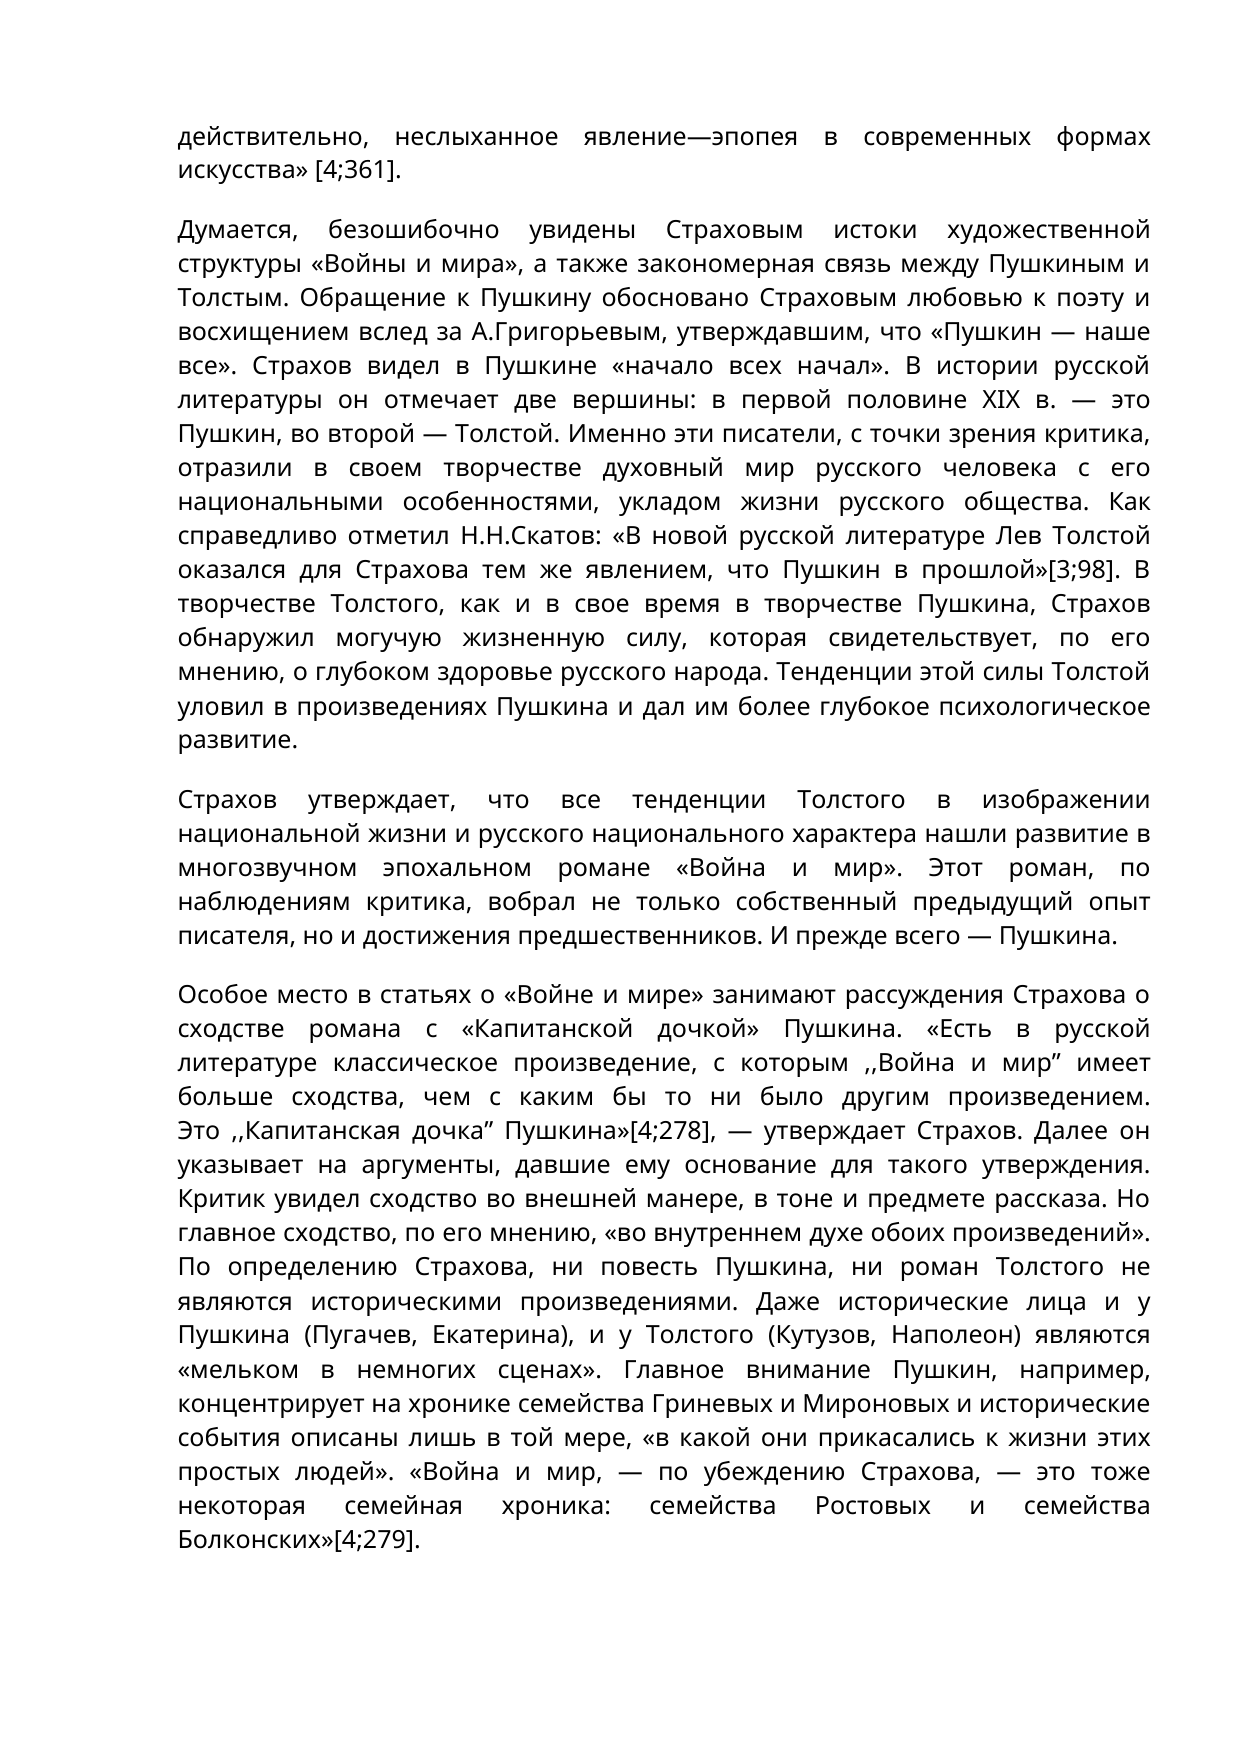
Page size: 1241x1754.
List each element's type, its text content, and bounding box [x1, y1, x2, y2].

text Думается, безошибочно увидены Страховым истоки художественной структуры «Войны и мира», а также закономерная связь между Пушкиным и Толстым. Обращение к Пушкину обосновано Страховым любовью к поэту и восхищением вслед за А.Григорьевым, утверждавшим, что «Пушкин — наше все». Страхов видел в Пушкине «начало всех начал». В истории русской литературы он отмечает две вершины: в первой половине XIX в. — это Пушкин, во второй — Толстой. Именно эти писатели, с точки зрения критика, отразили в своем творчестве духовный мир русского человека с его национальными особенностями, укладом жизни русского общества. Как справедливо отметил Н.Н.Скатов: «В новой русской литературе Лев Толстой оказался для Страхова тем же явлением, что Пушкин в прошлой»[3;98]. В творчестве Толстого, как и в свое время в творчестве Пушкина, Страхов обнаружил могучую жизненную силу, которая свидетельствует, по его мнению, о глубоком здоровье русского народа. Тенденции этой силы Толстой уловил в произведениях Пушкина и дал им более глубокое психологическое развитие. [177, 211, 1152, 756]
text Страхов утверждает, что все тенденции Толстого в изображении национальной жизни и русского национального характера нашли развитие в многозвучном эпохальном романе «Война и мир». Этот роман, по наблюдениям критика, вобрал не только собственный предыдущий опыт писателя, но и достижения предшественников. И прежде всего — Пушкина. [177, 781, 1152, 952]
text Особое место в статьях о «Войне и мире» занимают рассуждения Страхова о сходстве романа с «Капитанской дочкой» Пушкина. «Есть в русской литературе классическое произведение, с которым ,,Война и мир” имеет больше сходства, чем с каким бы то ни было другим произведением. Это ,,Капитанская дочка” Пушкина»[4;278], — утверждает Страхов. Далее он указывает на аргументы, давшие ему основание для такого утверждения. Критик увидел сходство во внешней манере, в тоне и предмете рассказа. Но главное сходство, по его мнению, «во внутреннем духе обоих произведений». По определению Страхова, ни повесть Пушкина, ни роман Толстого не являются историческими произведениями. Даже исторические лица и у Пушкина (Пугачев, Екатерина), и у Толстого (Кутузов, Наполеон) являются «мельком в немногих сценах». Главное внимание Пушкин, например, концентрирует на хронике семейства Гриневых и Мироновых и исторические события описаны лишь в той мере, «в какой они прикасались к жизни этих простых людей». «Война и мир, — по убеждению Страхова, — это тоже некоторая семейная хроника: семейства Ростовых и семейства Болконских»[4;279]. [177, 977, 1152, 1556]
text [177, 118, 1152, 186]
